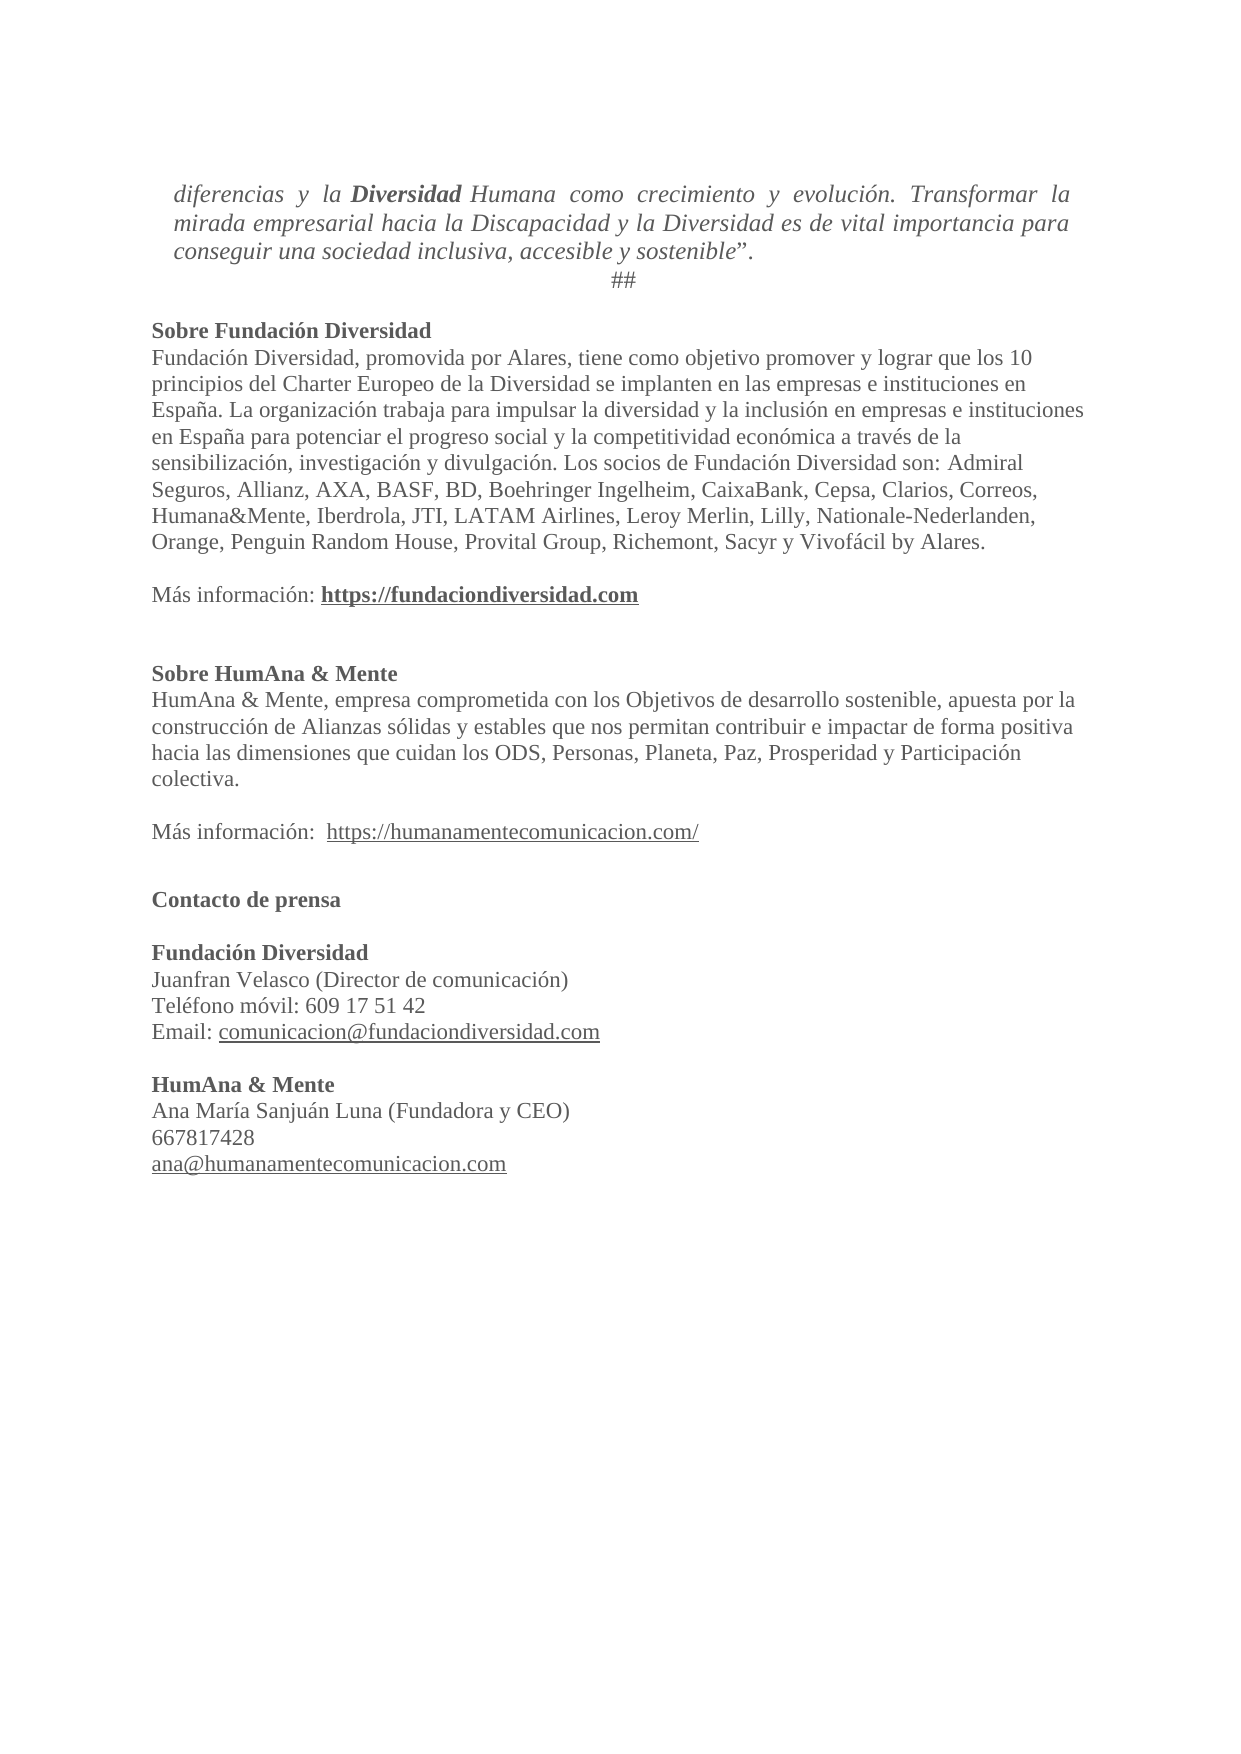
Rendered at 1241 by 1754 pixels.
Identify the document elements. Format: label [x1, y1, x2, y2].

table_cell [151, 318, 1089, 1200]
table_cell [151, 148, 1089, 317]
